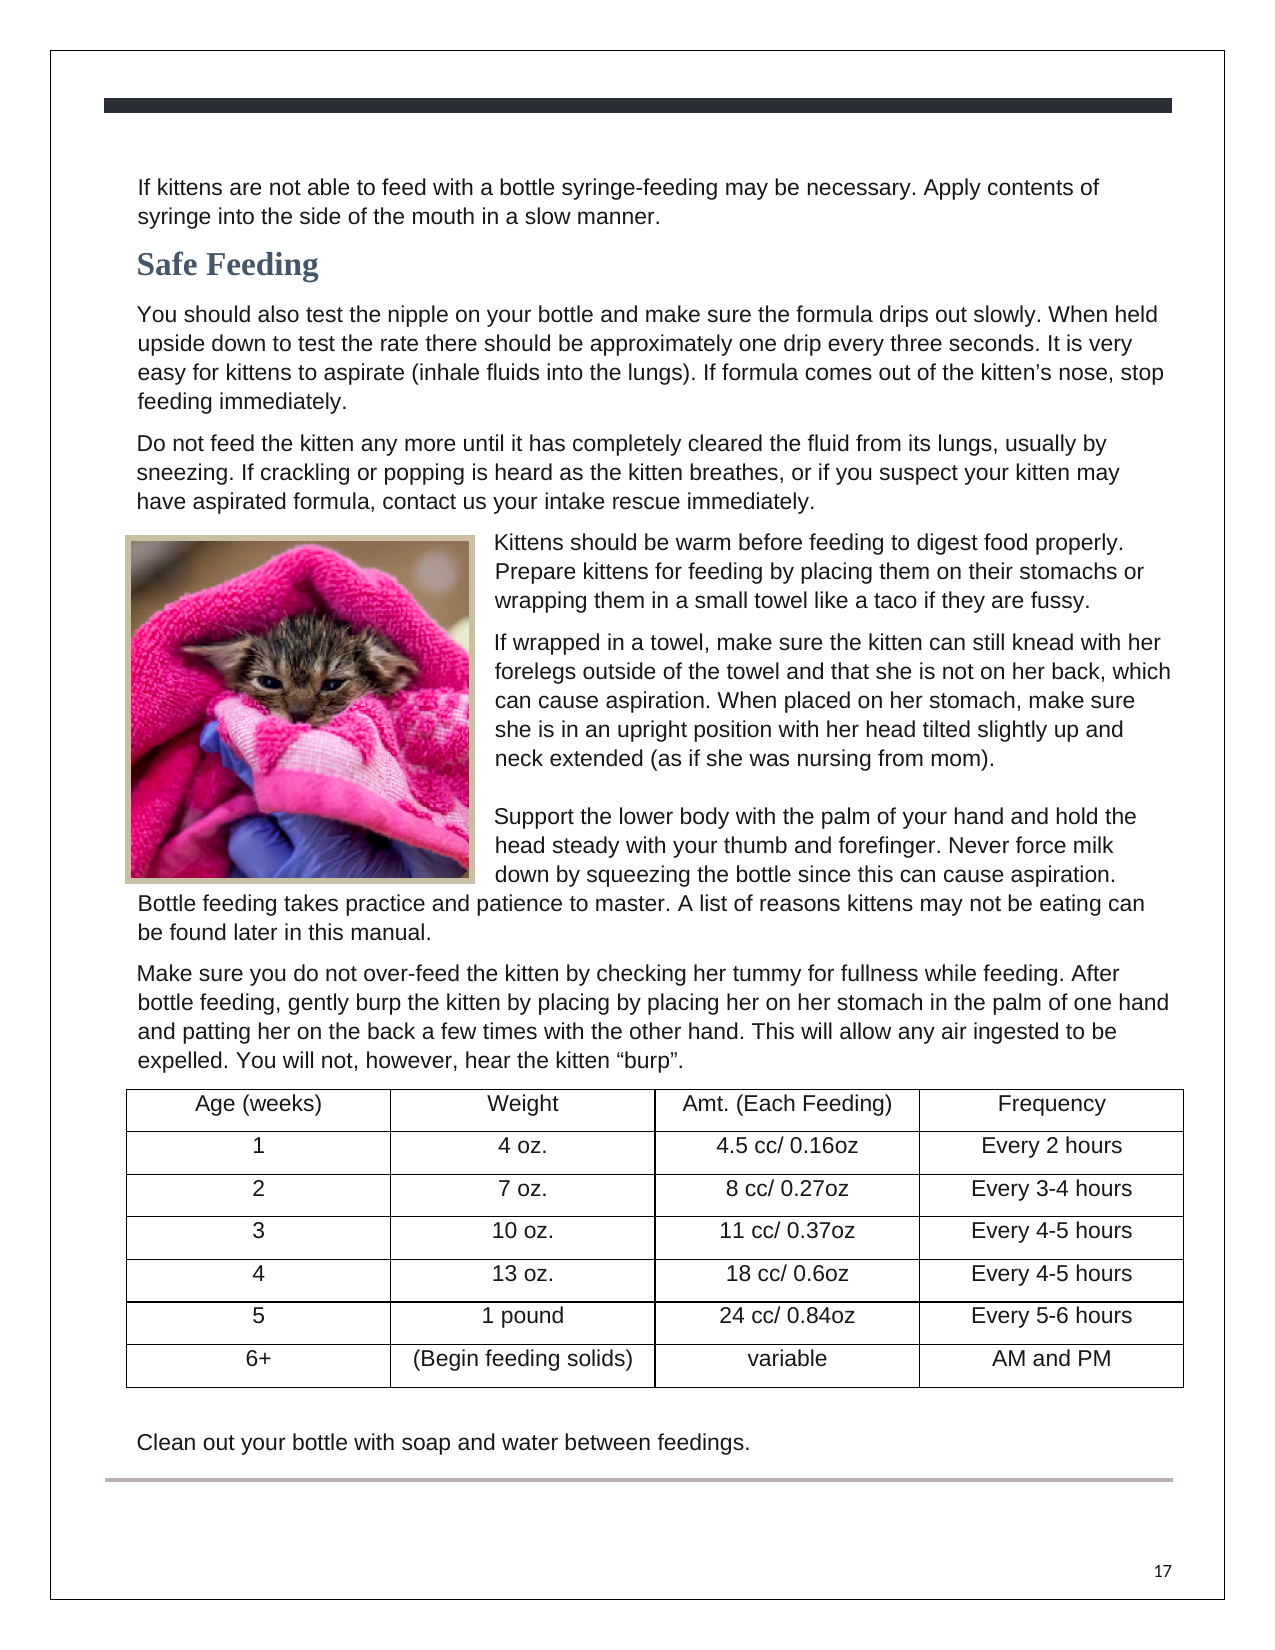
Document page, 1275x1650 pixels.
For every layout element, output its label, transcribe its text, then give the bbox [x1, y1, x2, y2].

table_cell Every 3-4 hours [920, 1175, 1183, 1216]
table_header Amt. (Each Feeding) [656, 1090, 919, 1131]
table_cell (Begin feeding solids) [391, 1345, 654, 1387]
table_cell 11 cc/ 0.37oz [656, 1217, 919, 1259]
table_cell variable [656, 1345, 919, 1387]
table_cell 1 [127, 1132, 390, 1174]
text Kittens should be warm before feeding to digest food properly. Prepare kittens for feeding by placing them on their stomachs or wrapping them in a small towel like a taco if they are fussy. [136, 529, 1173, 614]
text Do not feed the kitten any more until it has completely cleared the fluid from its lungs, usually by sneezing. If crackling or popping is heard as the kitten breathes, or if you suspect your kitten may have aspirated formula, contact us your intake rescue immediately. [136, 430, 1173, 514]
table_cell 13 oz. [391, 1260, 654, 1301]
table_cell 24 cc/ 0.84oz [656, 1303, 919, 1344]
table_cell Every 4-5 hours [920, 1260, 1183, 1301]
table_cell 4.5 cc/ 0.16oz [656, 1132, 919, 1174]
table_cell AM and PM [920, 1345, 1183, 1387]
picture [131, 541, 469, 878]
text Clean out your bottle with soap and water between feedings. [136, 1429, 1173, 1456]
text Support the lower body with the palm of your hand and hold the head steady with your thumb and forefinger. Never force milk down by squeezing the bottle since this can cause aspiration. Bottle feeding takes practice and patience to master. A list of reasons kittens may not be eating can be found later in this manual. [136, 803, 1173, 945]
table_cell 10 oz. [391, 1217, 654, 1259]
table_header Weight [391, 1090, 654, 1131]
text You should also test the nipple on your bottle and make sure the formula drips out slowly. When held upside down to test the rate there should be approximately one drip every three seconds. It is very easy for kittens to aspirate (inhale fluids into the lungs). If formula comes out of the kitten’s nose, stop feeding immediately. [136, 301, 1173, 415]
table_header Frequency [920, 1090, 1183, 1131]
text Make sure you do not over-feed the kitten by checking her tummy for fullness while feeding. After bottle feeding, gently burp the kitten by placing by placing her on her stomach in the palm of one hand and patting her on the back a few times with the other hand. This will allow any air ingested to be expelled. You will not, however, hear the kitten “burp”. [136, 960, 1173, 1073]
table_cell Every 5-6 hours [920, 1303, 1183, 1344]
table_cell Every 2 hours [920, 1132, 1183, 1174]
table_cell 5 [127, 1303, 390, 1344]
text If kittens are not able to feed with a bottle syringe-feeding may be necessary. Apply contents of syringe into the side of the mouth in a slow manner. [137, 174, 1173, 229]
text If wrapped in a towel, make sure the kitten can still knead with her forelegs outside of the towel and that she is not on her back, which can cause aspiration. When placed on her stomach, make sure she is in an upright position with her head tilted slightly up and neck extended (as if she was nursing from mom). [475, 629, 1173, 771]
table_cell 3 [127, 1217, 390, 1259]
table_cell 8 cc/ 0.27oz [656, 1175, 919, 1216]
table_cell 18 cc/ 0.6oz [656, 1260, 919, 1301]
table_cell 4 [127, 1260, 390, 1301]
table_cell 2 [127, 1175, 390, 1216]
subtitle Safe Feeding [136, 244, 1173, 283]
table_cell 1 pound [391, 1303, 654, 1344]
table_cell 4 oz. [391, 1132, 654, 1174]
table_header Age (weeks) [127, 1090, 390, 1131]
table_cell Every 4-5 hours [920, 1217, 1183, 1259]
table_cell 7 oz. [391, 1175, 654, 1216]
table_cell 6+ [127, 1345, 390, 1387]
